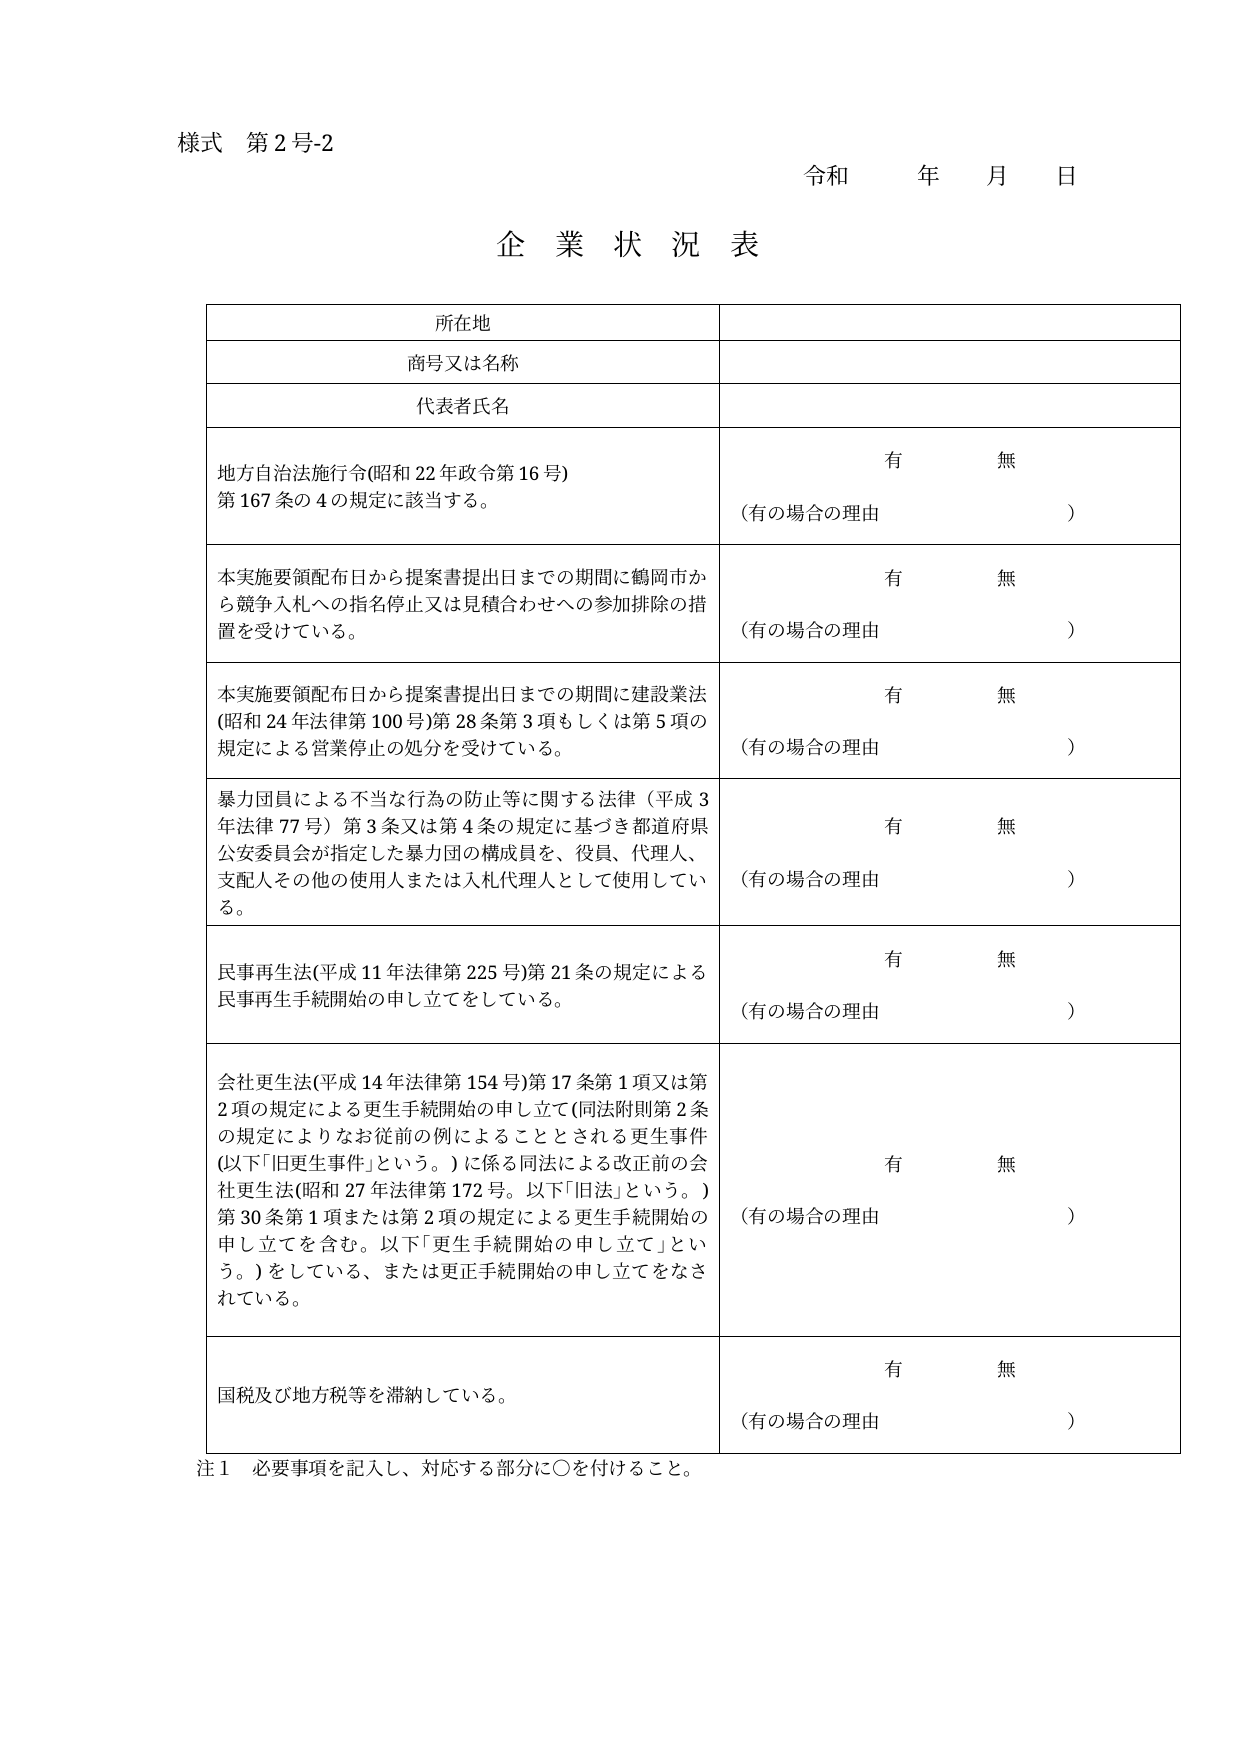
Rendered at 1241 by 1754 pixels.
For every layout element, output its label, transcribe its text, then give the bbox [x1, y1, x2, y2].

table_cell 本実施要領配布日から提案書提出日までの期間に建設業法(昭和24年法律第100号)第28条第3項もしくは第5項の規定による営業停止の処分を受けている。 [207, 663, 719, 778]
table_cell 有 無 （有の場合の理由 ） [720, 1044, 1180, 1336]
table_cell 国税及び地方税等を滞納している。 [207, 1337, 719, 1453]
table_cell 有 無 （有の場合の理由 ） [720, 1337, 1180, 1453]
table_cell [720, 384, 1180, 427]
text 企 業 状 況 表 [177, 222, 1078, 264]
text 注１ 必要事項を記入し、対応する部分に○を付けること。 [177, 1454, 1078, 1481]
table_cell 会社更生法(平成14年法律第154号)第17条第1項又は第2項の規定による更生手続開始の申し立て(同法附則第2条の規定によりなお従前の例によることとされる更生事件(以下｢旧更生事件｣という。) に係る同法による改正前の会社更生法(昭和27年法律第172号。以下｢旧法｣という。)第30条第1項または第2項の規定による更生手続開始の申し立てを含む。以下｢更生手続開始の申し立て｣という。) をしている、または更正手続開始の申し立てをなされている。 [207, 1044, 719, 1336]
table_cell 暴力団員による不当な行為の防止等に関する法律（平成3年法律77号）第3条又は第4条の規定に基づき都道府県公安委員会が指定した暴力団の構成員を、役員、代理人、支配人その他の使用人または入札代理人として使用している。 [207, 779, 719, 925]
table_cell 有 無 （有の場合の理由 ） [720, 428, 1180, 544]
table_header [720, 305, 1180, 340]
table_cell 有 無 （有の場合の理由 ） [720, 926, 1180, 1042]
table_cell 代表者氏名 [207, 384, 719, 427]
table_cell 商号又は名称 [207, 341, 719, 383]
text 様式 第2号-2 [177, 125, 1078, 158]
text 令和 年 月 日 [177, 158, 1078, 191]
table_cell 有 無 （有の場合の理由 ） [720, 545, 1180, 662]
table_cell [720, 341, 1180, 383]
table_cell 地方自治法施行令(昭和22年政令第16号) 第167条の4の規定に該当する。 [207, 428, 719, 544]
table_header 所在地 [207, 305, 719, 340]
table_cell 本実施要領配布日から提案書提出日までの期間に鶴岡市から競争入札への指名停止又は見積合わせへの参加排除の措置を受けている。 [207, 545, 719, 662]
table_cell 有 無 （有の場合の理由 ） [720, 779, 1180, 925]
table_cell 有 無 （有の場合の理由 ） [720, 663, 1180, 778]
table_cell 民事再生法(平成11年法律第225号)第21条の規定による民事再生手続開始の申し立てをしている。 [207, 926, 719, 1042]
